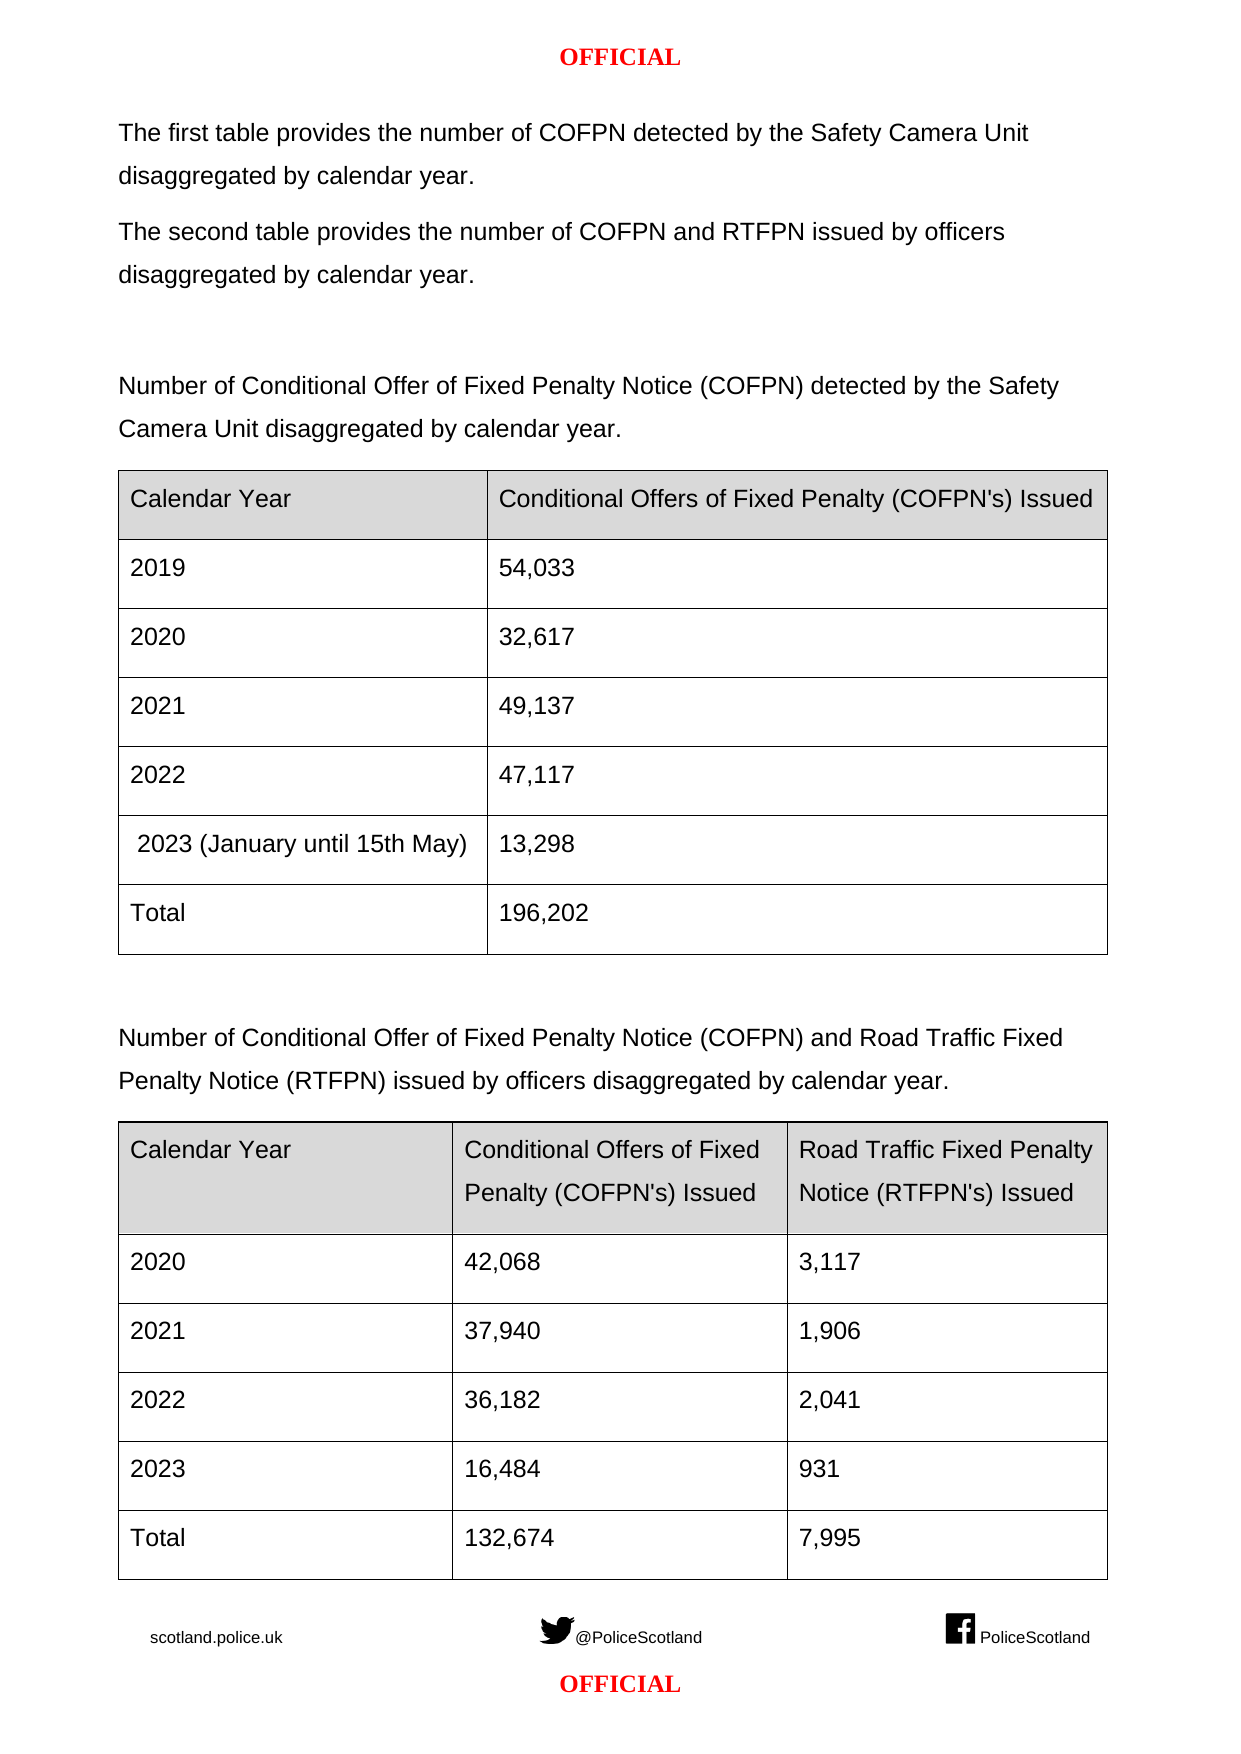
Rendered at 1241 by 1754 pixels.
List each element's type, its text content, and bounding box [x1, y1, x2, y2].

table_cell 1,906 [788, 1304, 1107, 1372]
table_cell 196,202 [488, 885, 1107, 953]
table_cell 2021 [119, 678, 487, 746]
text The first table provides the number of COFPN detected by the Safety Camera Unit disaggregated by calendar year. [118, 118, 1122, 190]
table_header Road Traffic Fixed Penalty Notice (RTFPN's) Issued [788, 1123, 1107, 1233]
table_cell 2023 (January until 15th May) [119, 816, 487, 884]
table_cell 931 [788, 1442, 1107, 1510]
table_header Calendar Year [119, 471, 487, 539]
picture [945, 1613, 976, 1644]
table_cell 2,041 [788, 1373, 1107, 1441]
table_cell 47,117 [488, 747, 1107, 815]
table_cell 2020 [119, 609, 487, 677]
table_cell 7,995 [788, 1511, 1107, 1579]
table_cell 132,674 [453, 1511, 787, 1579]
table_cell 3,117 [788, 1235, 1107, 1303]
table_cell 42,068 [453, 1235, 787, 1303]
table_cell Total [119, 1511, 452, 1579]
text Number of Conditional Offer of Fixed Penalty Notice (COFPN) and Road Traffic Fixed Penalty Notice (RTFPN) issued by officers disaggregated by calendar year. [118, 1023, 1122, 1094]
table_cell 2022 [119, 747, 487, 815]
table_cell 2022 [119, 1373, 452, 1441]
table_header Conditional Offers of Fixed Penalty (COFPN's) Issued [453, 1123, 787, 1233]
table_header Conditional Offers of Fixed Penalty (COFPN's) Issued [488, 471, 1107, 539]
table_cell 2019 [119, 540, 487, 608]
picture [538, 1617, 575, 1644]
table_cell 2023 [119, 1442, 452, 1510]
table_cell 32,617 [488, 609, 1107, 677]
text The second table provides the number of COFPN and RTFPN issued by officers disaggregated by calendar year. [118, 217, 1122, 289]
table_cell 13,298 [488, 816, 1107, 884]
table_cell 36,182 [453, 1373, 787, 1441]
table_header Calendar Year [119, 1123, 452, 1233]
table_cell 2021 [119, 1304, 452, 1372]
table_cell 16,484 [453, 1442, 787, 1510]
table_cell 54,033 [488, 540, 1107, 608]
table_cell 49,137 [488, 678, 1107, 746]
text Number of Conditional Offer of Fixed Penalty Notice (COFPN) detected by the Safety Camera Unit disaggregated by calendar year. [118, 371, 1122, 443]
table_cell 2020 [119, 1235, 452, 1303]
table_cell 37,940 [453, 1304, 787, 1372]
table_cell Total [119, 885, 487, 953]
